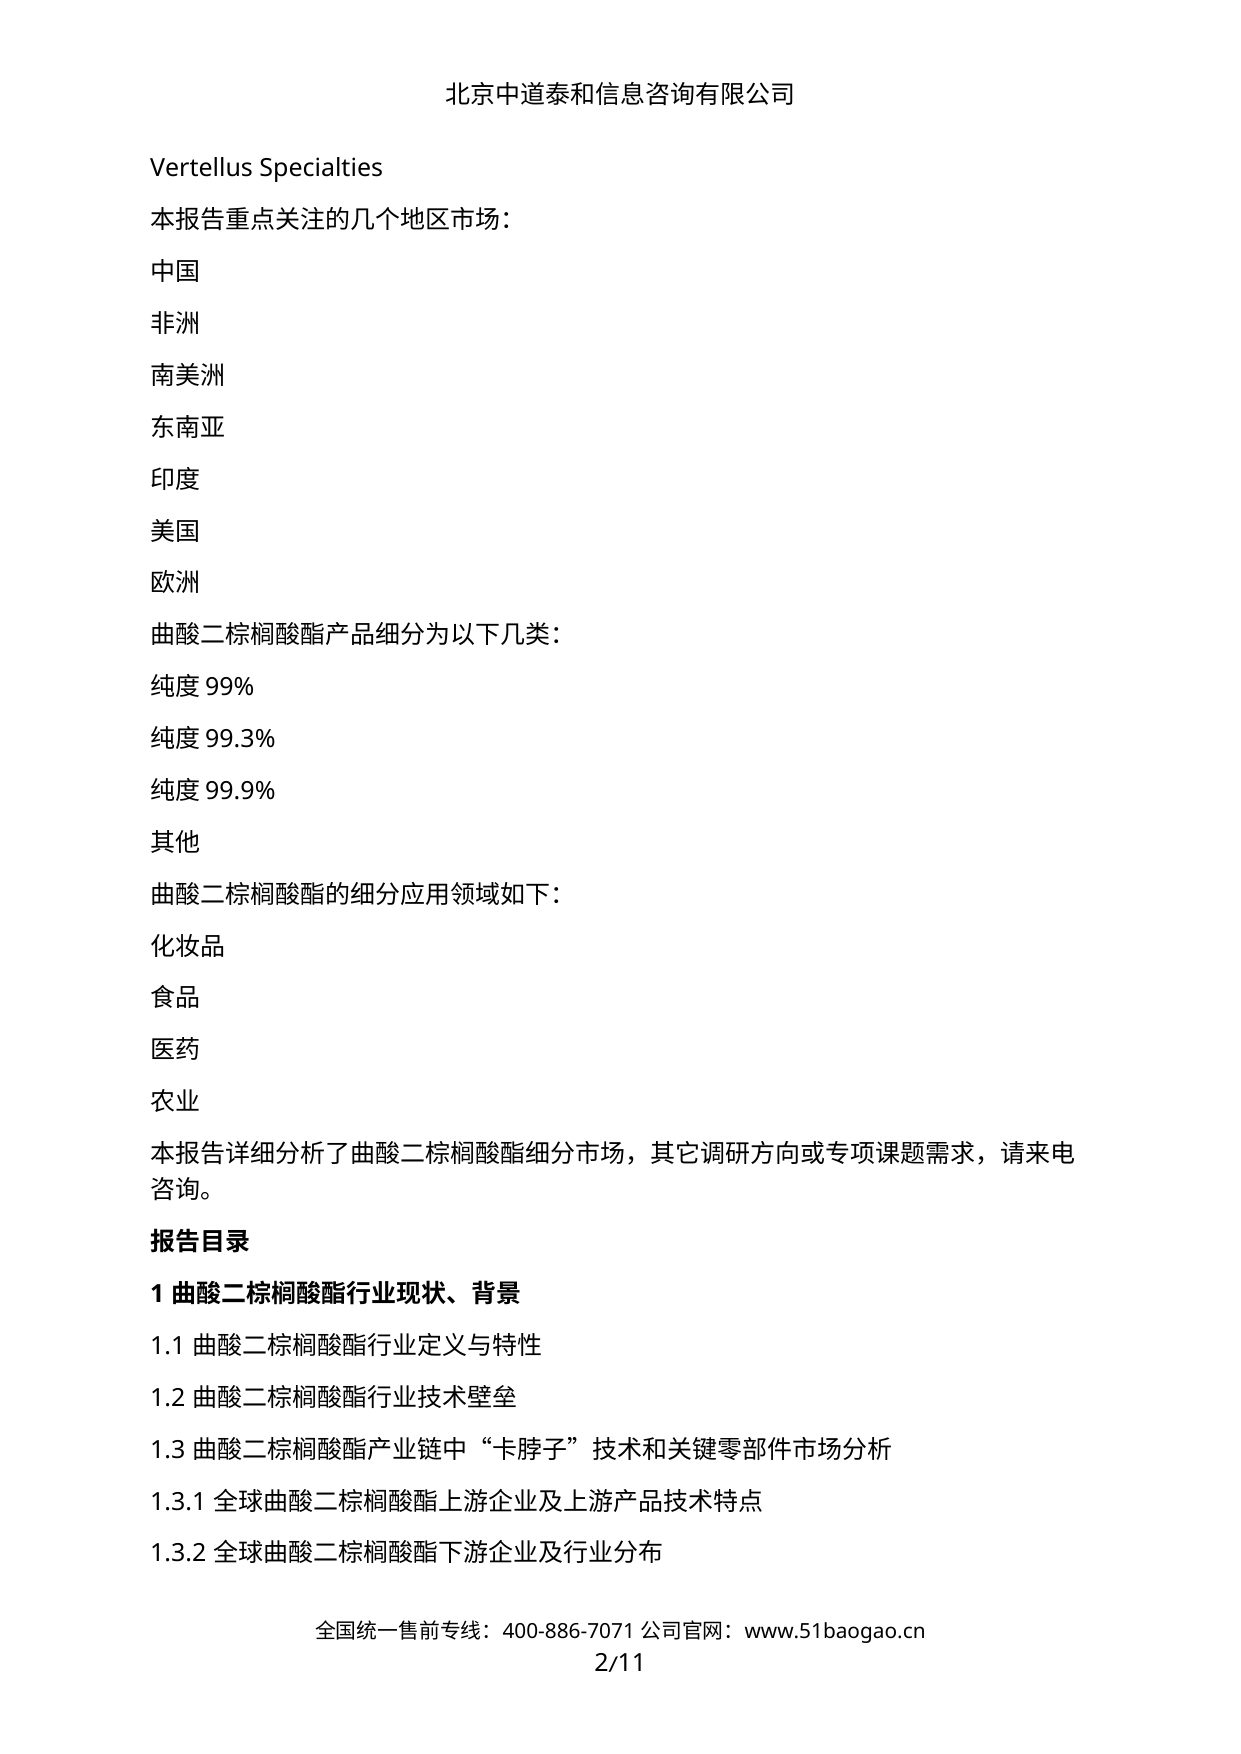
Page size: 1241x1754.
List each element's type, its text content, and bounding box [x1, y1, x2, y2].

text 曲酸二棕榈酸酯的细分应用领域如下： [150, 874, 1090, 910]
text 化妆品 [150, 926, 1090, 962]
text 纯度99% [150, 667, 1090, 703]
text 1.3.1 全球曲酸二棕榈酸酯上游企业及上游产品技术特点 [150, 1481, 1090, 1517]
text 报告目录 [150, 1222, 1090, 1258]
text 美国 [150, 511, 1090, 547]
text 东南亚 [150, 407, 1090, 443]
text 非洲 [150, 303, 1090, 340]
text 纯度99.9% [150, 770, 1090, 807]
text 本报告详细分析了曲酸二棕榈酸酯细分市场，其它调研方向或专项课题需求，请来电咨询。 [150, 1133, 1090, 1206]
text 南美洲 [150, 355, 1090, 392]
text 曲酸二棕榈酸酯产品细分为以下几类： [150, 615, 1090, 651]
text 1 曲酸二棕榈酸酯行业现状、背景 [150, 1273, 1090, 1310]
text 本报告重点关注的几个地区市场： [150, 200, 1090, 236]
text 其他 [150, 822, 1090, 858]
text 1.1 曲酸二棕榈酸酯行业定义与特性 [150, 1325, 1090, 1362]
text Vertellus Specialties [150, 150, 1090, 184]
text 农业 [150, 1082, 1090, 1118]
text 1.3.2 全球曲酸二棕榈酸酯下游企业及行业分布 [150, 1533, 1090, 1569]
text 1.3 曲酸二棕榈酸酯产业链中“卡脖子”技术和关键零部件市场分析 [150, 1429, 1090, 1465]
text 1.2 曲酸二棕榈酸酯行业技术壁垒 [150, 1377, 1090, 1413]
text 印度 [150, 459, 1090, 495]
text 中国 [150, 252, 1090, 288]
text 欧洲 [150, 563, 1090, 599]
text 医药 [150, 1030, 1090, 1066]
text 纯度99.3% [150, 718, 1090, 755]
text 食品 [150, 978, 1090, 1014]
